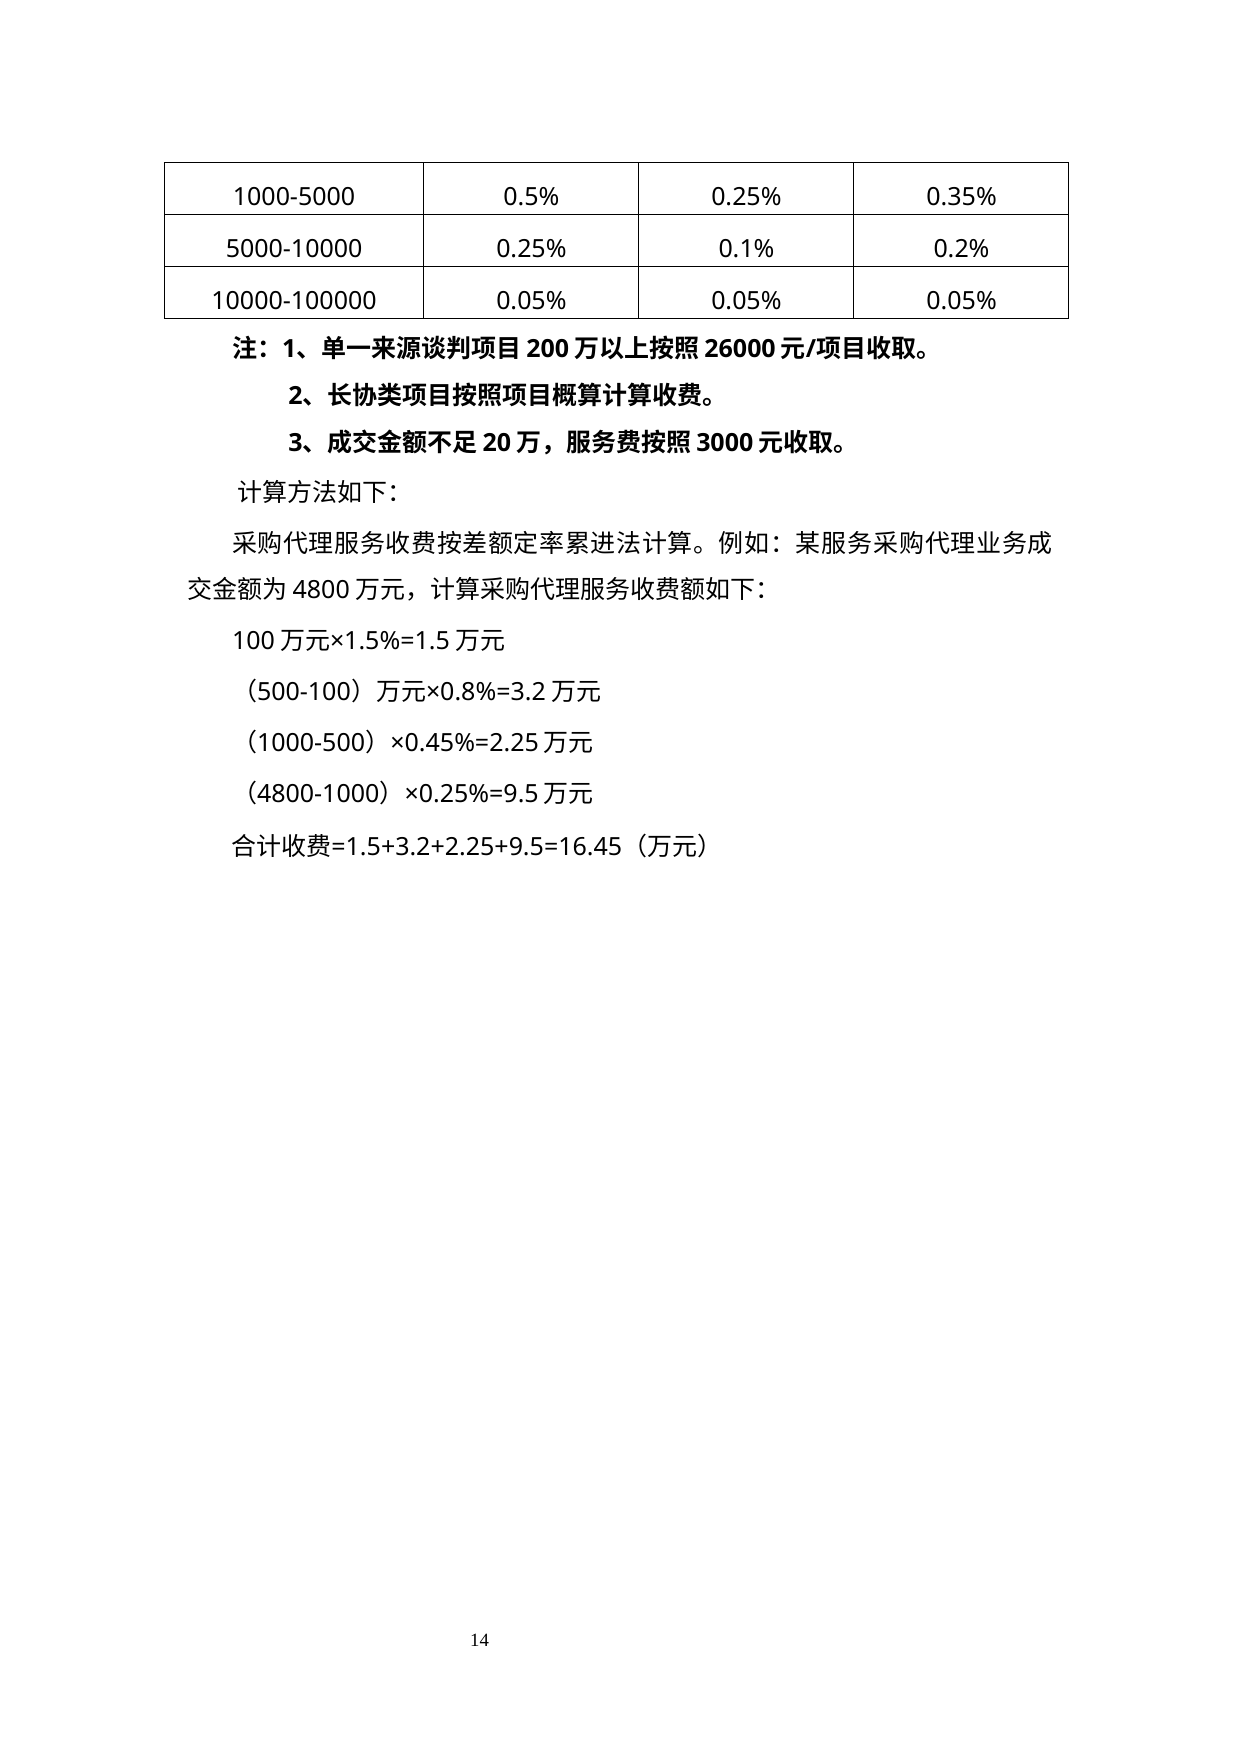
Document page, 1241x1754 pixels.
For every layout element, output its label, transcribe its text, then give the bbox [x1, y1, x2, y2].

text 采购代理服务收费按差额定率累进法计算。例如：某服务采购代理业务成交金额为4800万元，计算采购代理服务收费额如下： [187, 516, 1053, 608]
list 合计收费=1.5+3.2+2.25+9.5=16.45（万元） [231, 812, 1053, 877]
table_cell 0.5% [424, 163, 638, 214]
text 3、成交金额不足20万，服务费按照3000元收取。 [187, 418, 1053, 460]
table_cell 10000-100000 [165, 267, 423, 318]
text 注：1、单一来源谈判项目200万以上按照26000元/项目收取。 [187, 324, 1053, 366]
table_cell 0.1% [639, 215, 853, 266]
table_cell 0.05% [639, 267, 853, 318]
text 100万元×1.5%=1.5万元 [187, 613, 1053, 659]
table_cell 0.35% [854, 163, 1068, 214]
table_cell 5000-10000 [165, 215, 423, 266]
text 2、长协类项目按照项目概算计算收费。 [187, 371, 1053, 413]
text （4800-1000）×0.25%=9.5万元 [187, 766, 1053, 812]
table_cell 1000-5000 [165, 163, 423, 214]
table_cell 0.05% [854, 267, 1068, 318]
table_cell 0.25% [424, 215, 638, 266]
text （1000-500）×0.45%=2.25万元 [187, 715, 1053, 761]
text 计算方法如下： [187, 465, 1053, 511]
table_cell 0.05% [424, 267, 638, 318]
text （500-100）万元×0.8%=3.2万元 [187, 664, 1053, 710]
table_cell 0.2% [854, 215, 1068, 266]
table_cell 0.25% [639, 163, 853, 214]
